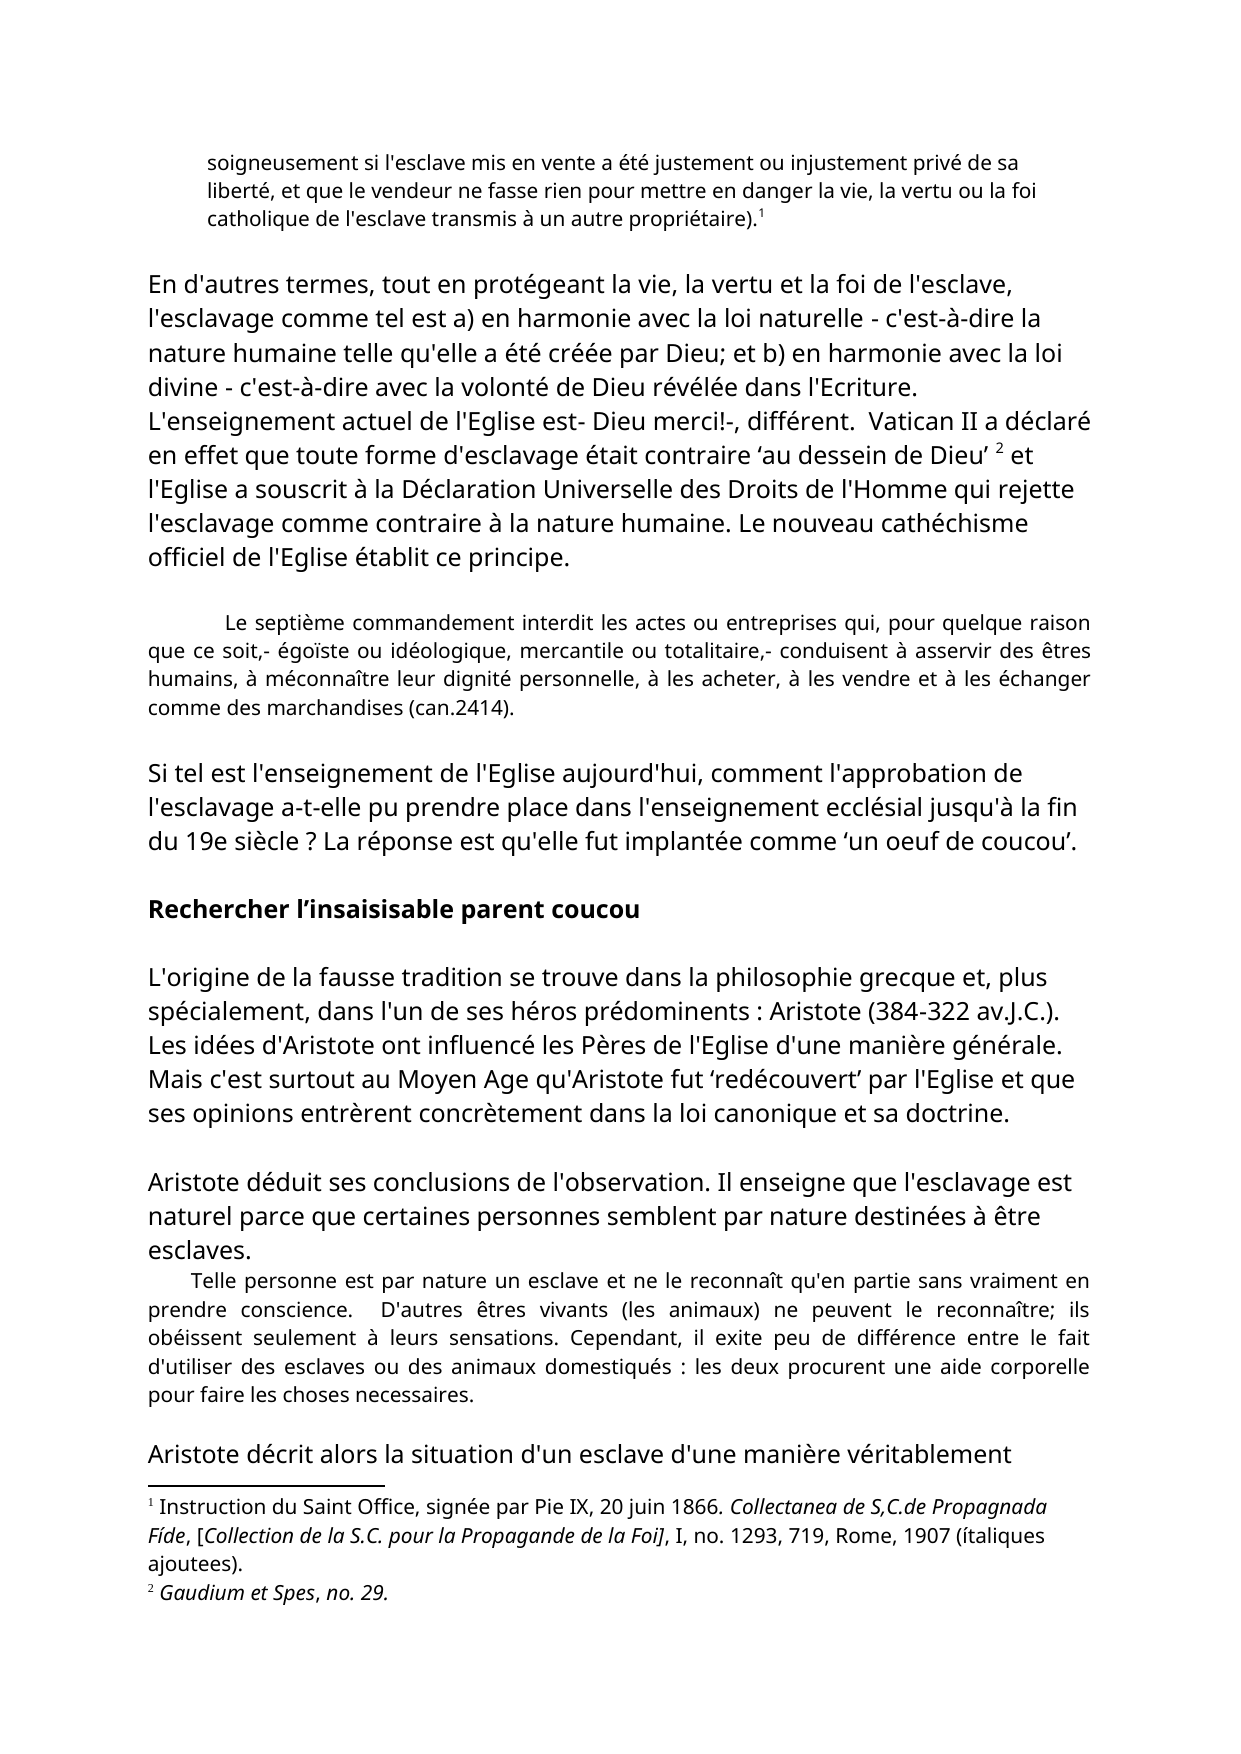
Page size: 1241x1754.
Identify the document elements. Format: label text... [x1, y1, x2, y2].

text Le septième commandement interdit les actes ou entreprises qui, pour quelque raison que ce soit,- égoïste ou idéologique, mercantile ou totalitaire,- conduisent à asservir des êtres humains, à méconnaître leur dignité personnelle, à les acheter, à les vendre et à les échanger comme des marchandises (can.2414). [148, 608, 1092, 721]
text Telle personne est par nature un esclave et ne le reconnaît qu'en partie sans vraiment en prendre conscience. D'autres êtres vivants (les animaux) ne peuvent le reconnaître; ils obéissent seulement à leurs sensations. Cependant, il exite peu de différence entre le fait d'utiliser des esclaves ou des animaux domestiqués : les deux procurent une aide corporelle pour faire les choses necessaires. [148, 1266, 1092, 1409]
text L'origine de la fausse tradition se trouve dans la philosophie grecque et, plus spécialement, dans l'un de ses héros prédominents : Aristote (384-322 av.J.C.). Les idées d'Aristote ont influencé les Pères de l'Eglise d'une manière générale. Mais c'est surtout au Moyen Age qu'Aristote fut ‘redécouvert’ par l'Eglise et que ses opinions entrèrent concrètement dans la loi canonique et sa doctrine. [148, 960, 1092, 1130]
text Rechercher l’insaisisable parent coucou [148, 892, 1092, 926]
text Si tel est l'enseignement de l'Eglise aujourd'hui, comment l'approbation de l'esclavage a-t-elle pu prendre place dans l'enseignement ecclésial jusqu'à la fin du 19e siècle ? La réponse est qu'elle fut implantée comme ‘un oeuf de coucou’. [148, 756, 1092, 858]
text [207, 148, 1092, 233]
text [148, 1437, 1092, 1471]
text Aristote déduit ses conclusions de l'observation. Il enseigne que l'esclavage est naturel parce que certaines personnes semblent par nature destinées à être esclaves. [148, 1164, 1092, 1266]
text En d'autres termes, tout en protégeant la vie, la vertu et la foi de l'esclave, l'esclavage comme tel est a) en harmonie avec la loi naturelle - c'est-à-dire la nature humaine telle qu'elle a été créée par Dieu; et b) en harmonie avec la loi divine - c'est-à-dire avec la volonté de Dieu révélée dans l'Ecriture. L'enseignement actuel de l'Eglise est- Dieu merci!-, différent. Vatican II a déclaré en effet que toute forme d'esclavage était contraire ‘au dessein de Dieu’ et l'Eglise a souscrit à la Déclaration Universelle des Droits de l'Homme qui rejette l'esclavage comme contraire à la nature humaine. Le nouveau cathéchisme officiel de l'Eglise établit ce principe. [148, 267, 1092, 574]
